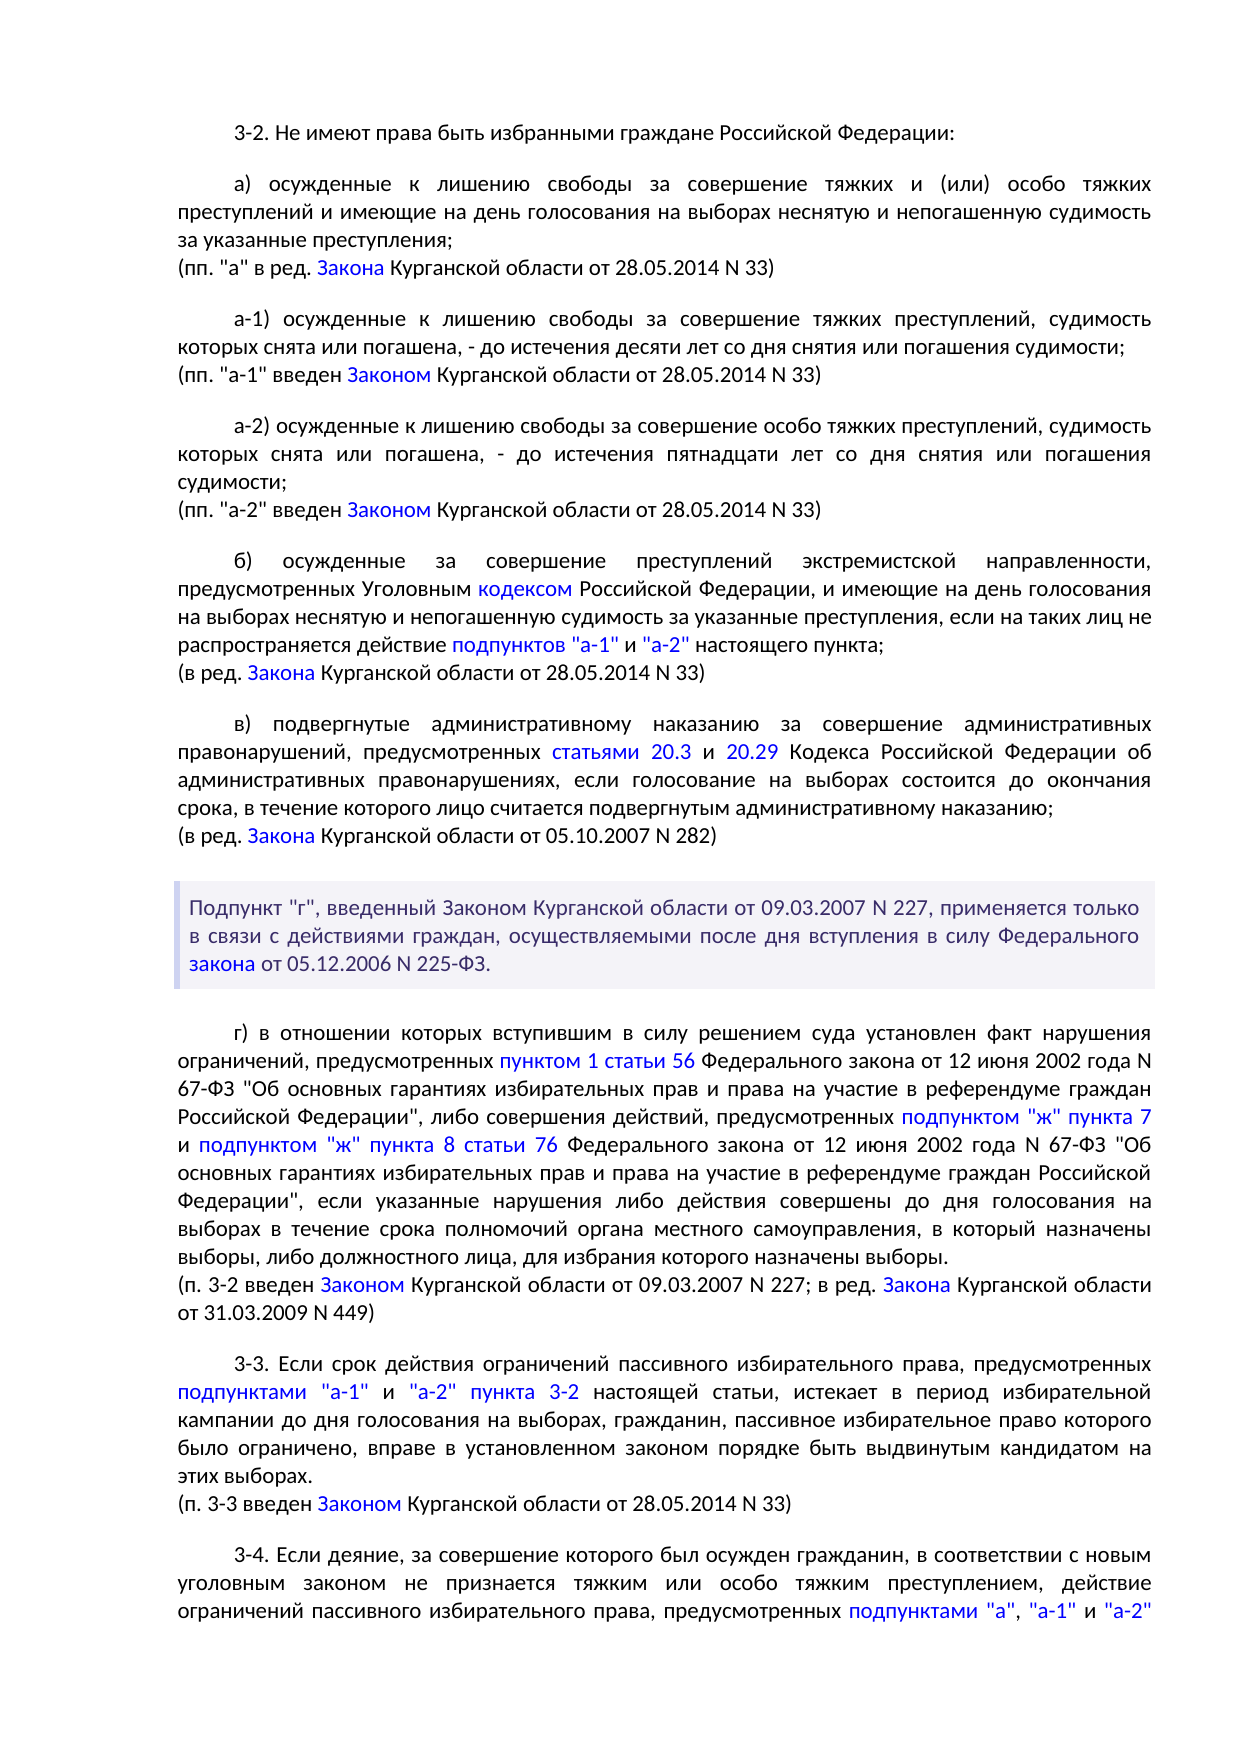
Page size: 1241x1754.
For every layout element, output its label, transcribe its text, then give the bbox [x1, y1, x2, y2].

text (п. 3-2 введен Законом Курганской области от 09.03.2007 N 227; в ред. Закона Курганской области от 31.03.2009 N 449) [177, 1270, 1152, 1326]
text а-2) осужденные к лишению свободы за совершение особо тяжких преступлений, судимость которых снята или погашена, - до истечения пятнадцати лет со дня снятия или погашения судимости; [177, 411, 1152, 495]
text (п. 3-3 введен Законом Курганской области от 28.05.2014 N 33) [177, 1489, 1152, 1517]
text а) осужденные к лишению свободы за совершение тяжких и (или) особо тяжких преступлений и имеющие на день голосования на выборах неснятую и непогашенную судимость за указанные преступления; [177, 169, 1152, 253]
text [177, 1540, 1152, 1624]
text а-1) осужденные к лишению свободы за совершение тяжких преступлений, судимость которых снята или погашена, - до истечения десяти лет со дня снятия или погашения судимости; [177, 304, 1152, 360]
text (в ред. Закона Курганской области от 28.05.2014 N 33) [177, 658, 1152, 686]
text г) в отношении которых вступившим в силу решением суда установлен факт нарушения ограничений, предусмотренных пунктом 1 статьи 56 Федерального закона от 12 июня 2002 года N 67-ФЗ "Об основных гарантиях избирательных прав и права на участие в референдуме граждан Российской Федерации", либо совершения действий, предусмотренных подпунктом "ж" пункта 7 и подпунктом "ж" пункта 8 статьи 76 Федерального закона от 12 июня 2002 года N 67-ФЗ "Об основных гарантиях избирательных прав и права на участие в референдуме граждан Российской Федерации", если указанные нарушения либо действия совершены до дня голосования на выборах в течение срока полномочий органа местного самоуправления, в который назначены выборы, либо должностного лица, для избрания которого назначены выборы. [177, 1018, 1152, 1270]
text (пп. "а-2" введен Законом Курганской области от 28.05.2014 N 33) [177, 495, 1152, 523]
text 3-2. Не имеют права быть избранными граждане Российской Федерации: [177, 118, 1152, 146]
text б) осужденные за совершение преступлений экстремистской направленности, предусмотренных Уголовным кодексом Российской Федерации, и имеющие на день голосования на выборах неснятую и непогашенную судимость за указанные преступления, если на таких лиц не распространяется действие подпунктов "а-1" и "а-2" настоящего пункта; [177, 546, 1152, 658]
table_header Подпункт "г", введенный Законом Курганской области от 09.03.2007 N 227, применяется только в связи с действиями граждан, осуществляемыми после дня вступления в силу Федерального закона от 05.12.2006 N 225-ФЗ. [180, 881, 1149, 989]
text 3-3. Если срок действия ограничений пассивного избирательного права, предусмотренных подпунктами "а-1" и "а-2" пункта 3-2 настоящей статьи, истекает в период избирательной кампании до дня голосования на выборах, гражданин, пассивное избирательное право которого было ограничено, вправе в установленном законом порядке быть выдвинутым кандидатом на этих выборах. [177, 1349, 1152, 1489]
text (в ред. Закона Курганской области от 05.10.2007 N 282) [177, 821, 1152, 849]
text в) подвергнутые административному наказанию за совершение административных правонарушений, предусмотренных статьями 20.3 и 20.29 Кодекса Российской Федерации об административных правонарушениях, если голосование на выборах состоится до окончания срока, в течение которого лицо считается подвергнутым административному наказанию; [177, 709, 1152, 821]
text (пп. "а-1" введен Законом Курганской области от 28.05.2014 N 33) [177, 360, 1152, 388]
text (пп. "а" в ред. Закона Курганской области от 28.05.2014 N 33) [177, 253, 1152, 281]
